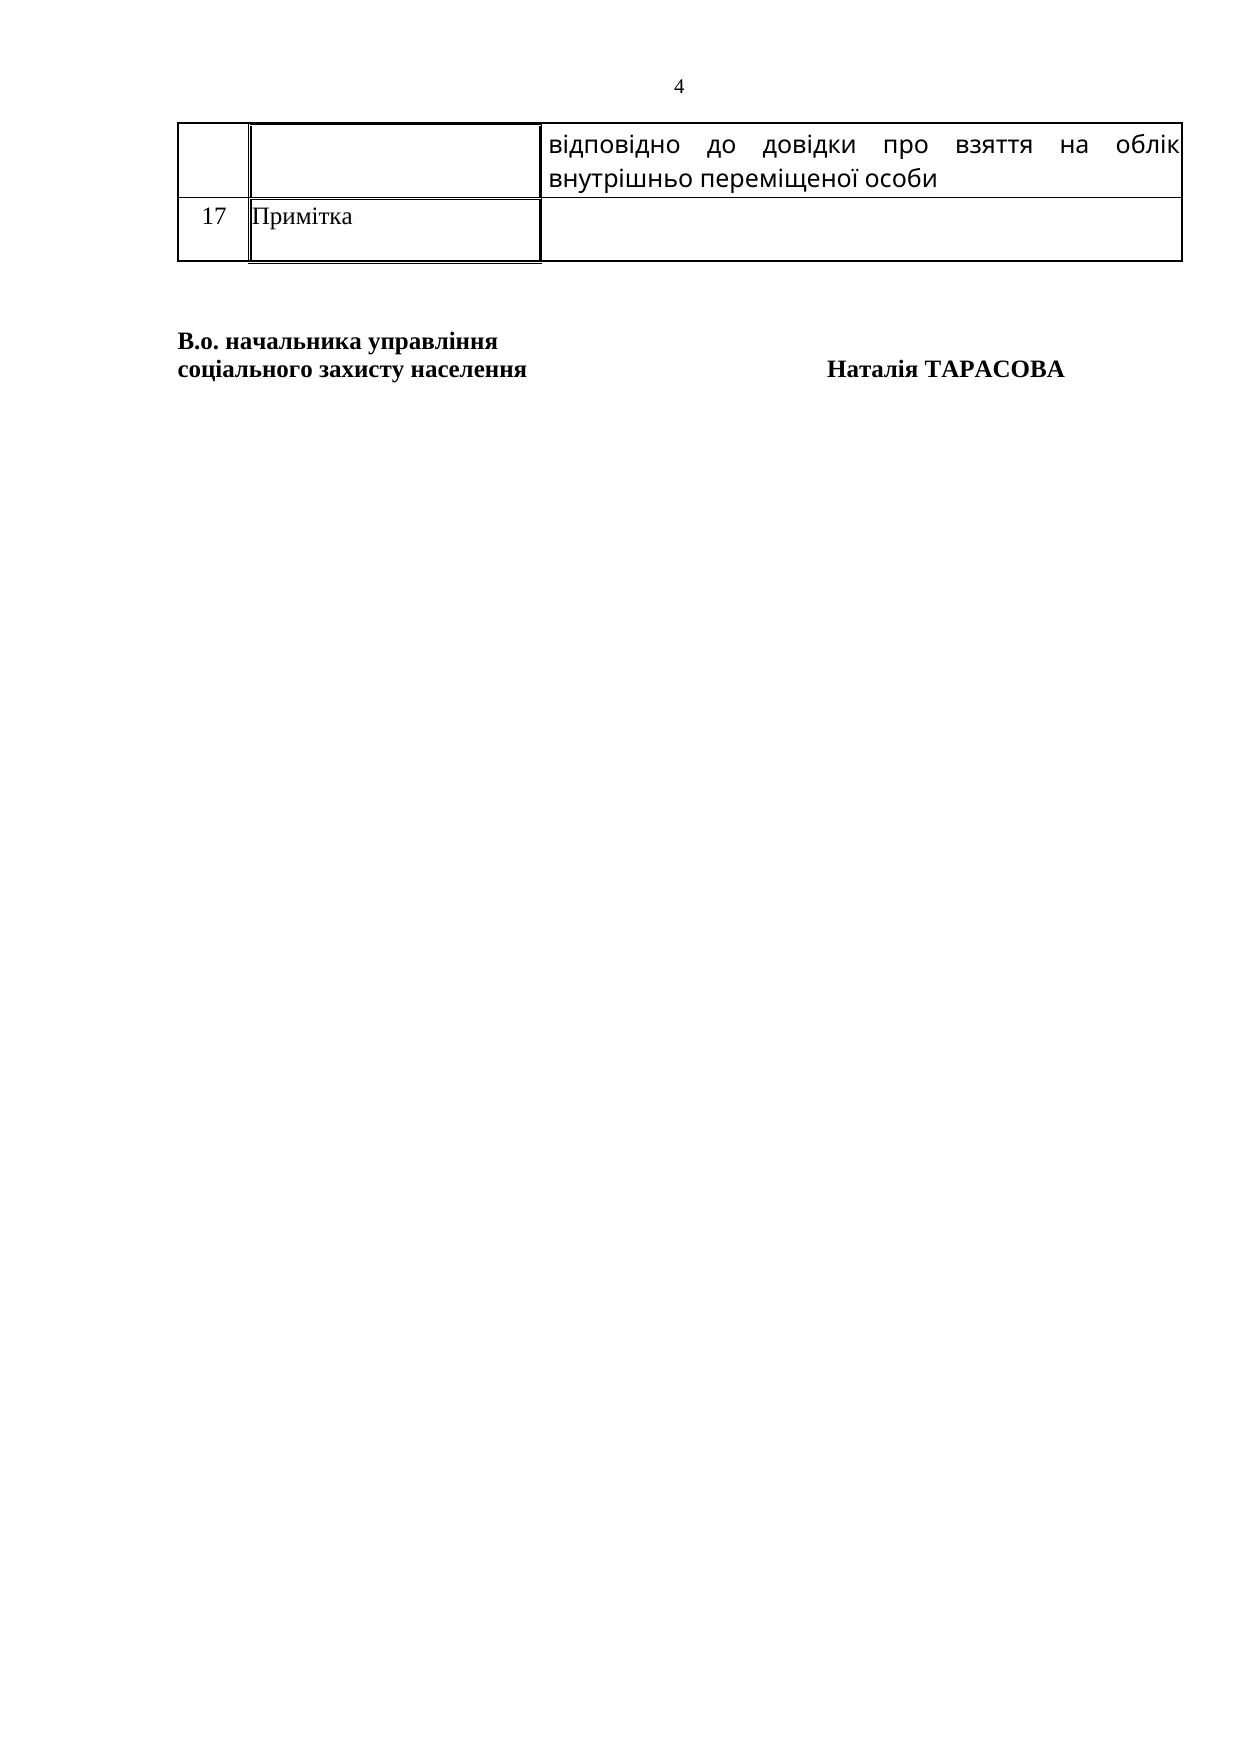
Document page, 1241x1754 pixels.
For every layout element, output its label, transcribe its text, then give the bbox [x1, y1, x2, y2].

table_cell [542, 124, 1181, 196]
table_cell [252, 125, 540, 196]
table_cell Примітка [252, 200, 539, 260]
table_cell [542, 198, 1181, 260]
table_cell 17 [179, 198, 248, 260]
text В.о. начальника управління [177, 326, 1181, 354]
table_cell 16 [179, 124, 248, 196]
text соціального захисту населення Наталія ТАРАСОВА [177, 354, 1181, 383]
